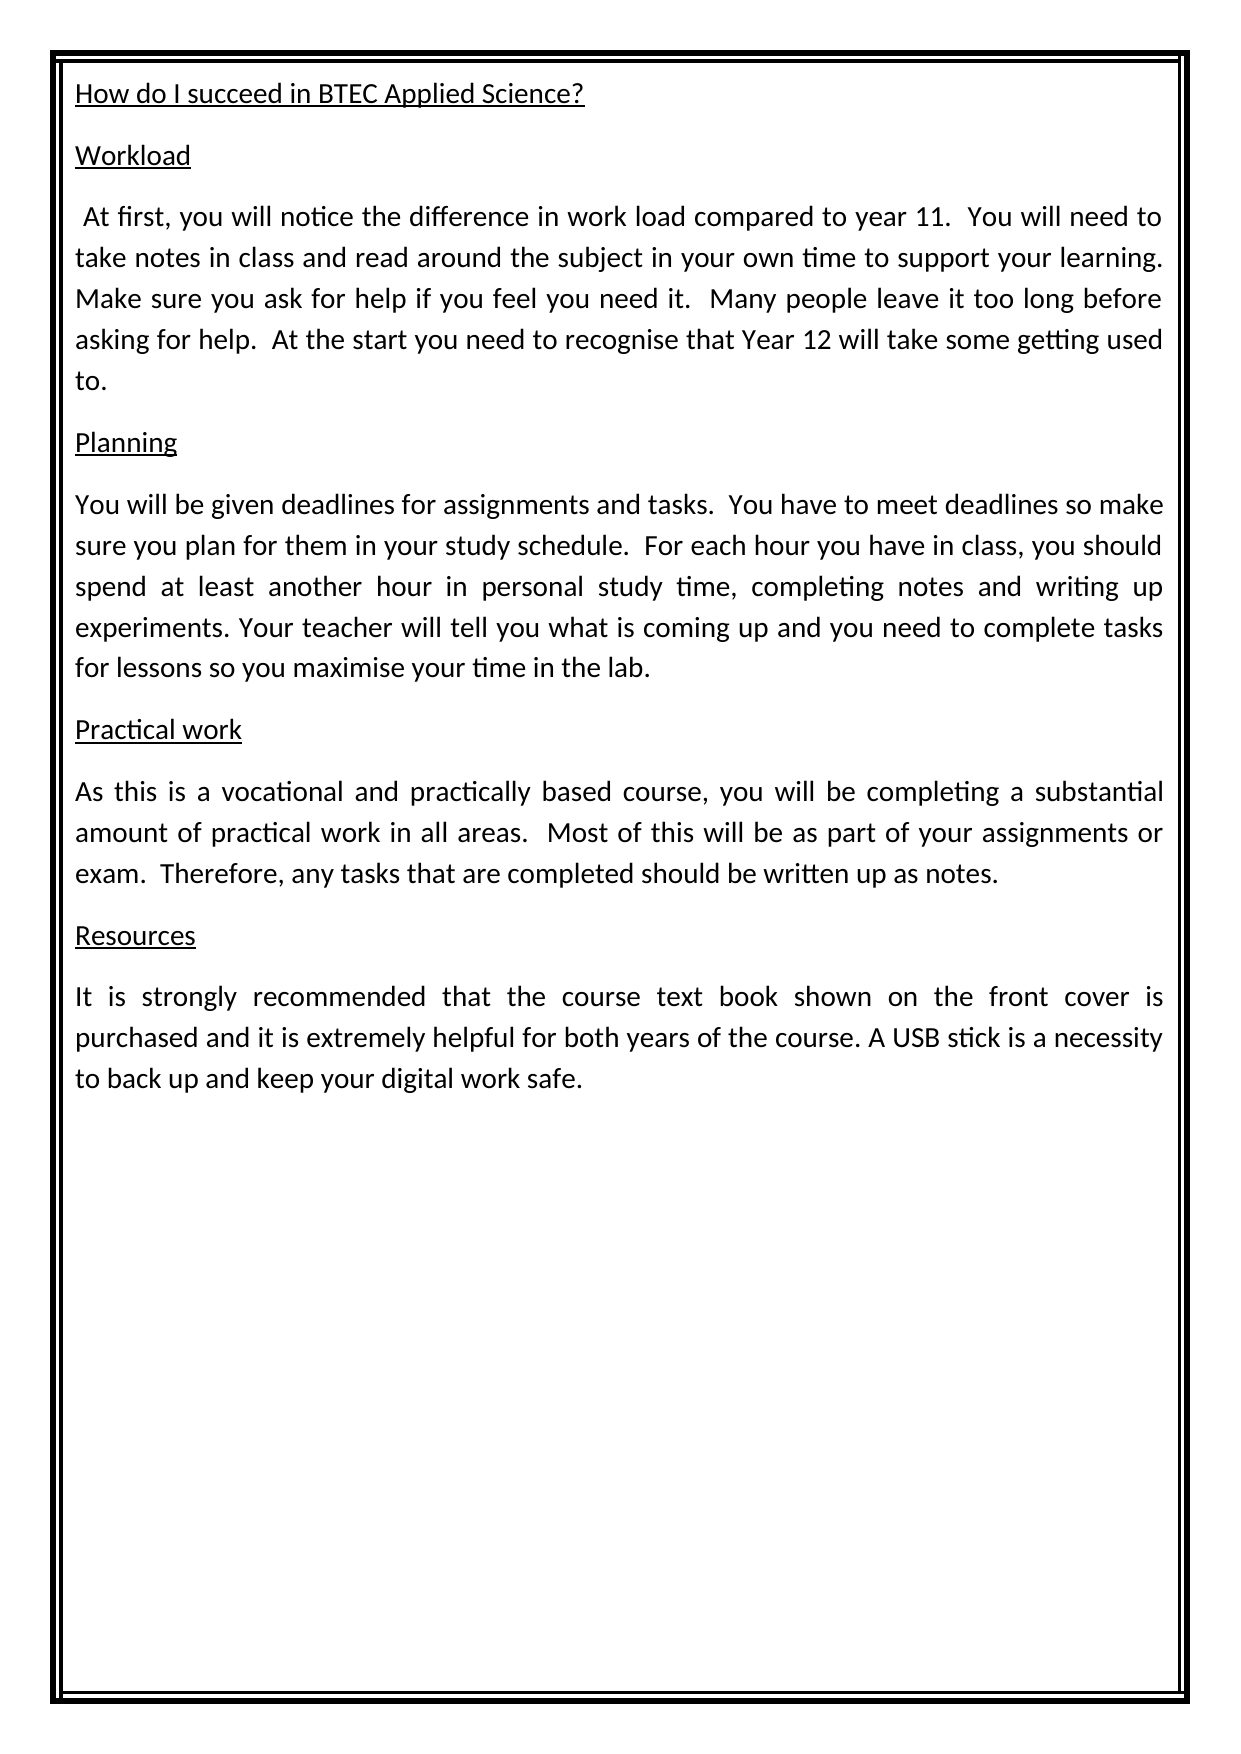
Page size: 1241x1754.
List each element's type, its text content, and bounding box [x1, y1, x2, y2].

text You will be given deadlines for assignments and tasks. You have to meet deadlines so make sure you plan for them in your study schedule. For each hour you have in class, you should spend at least another hour in personal study time, completing notes and writing up experiments. Your teacher will tell you what is coming up and you need to complete tasks for lessons so you maximise your time in the lab. [75, 486, 1165, 685]
text At first, you will notice the difference in work load compared to year 11. You will need to take notes in class and read around the subject in your own time to support your learning. Make sure you ask for help if you feel you need it. Many people leave it too long before asking for help. At the start you need to recognise that Year 12 will take some getting used to. [75, 198, 1165, 398]
text Practical work [75, 711, 1165, 747]
text As this is a vocational and practically based course, you will be completing a substantial amount of practical work in all areas. Most of this will be as part of your assignments or exam. Therefore, any tasks that are completed should be written up as notes. [75, 773, 1165, 891]
text Planning [75, 424, 1165, 460]
text Resources [75, 917, 1165, 952]
text How do I succeed in BTEC Applied Science? [75, 75, 1165, 111]
text Workload [75, 137, 1165, 172]
text It is strongly recommended that the course text book shown on the front cover is purchased and it is extremely helpful for both years of the course. A USB stick is a necessity to back up and keep your digital work safe. [75, 978, 1165, 1096]
